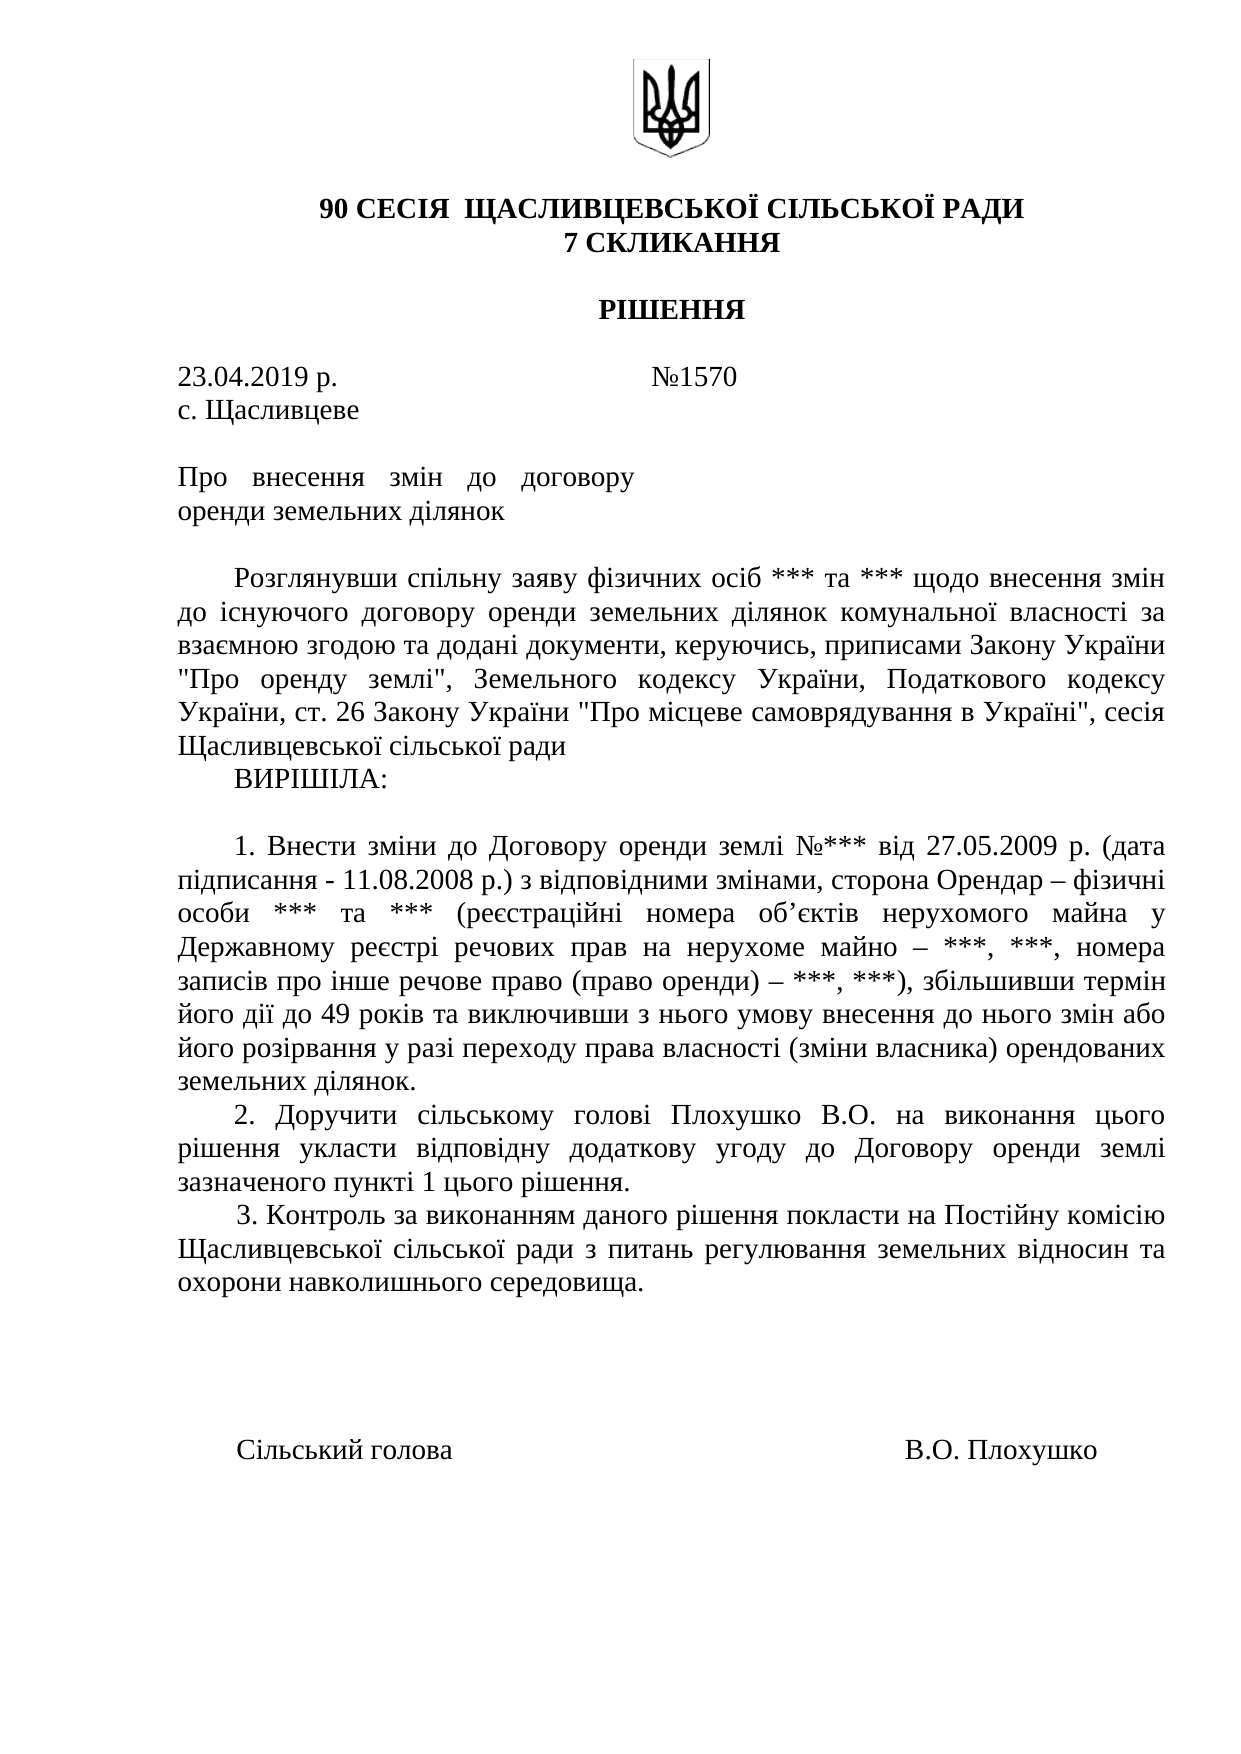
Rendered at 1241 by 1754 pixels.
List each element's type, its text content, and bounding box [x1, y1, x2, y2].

text 23.04.2019 р. №1570 [177, 359, 1166, 392]
text 90 СЕСІЯ ЩАСЛИВЦЕВСЬКОЇ СІЛЬСЬКОЇ РАДИ [177, 191, 1166, 225]
text РІШЕННЯ [177, 292, 1166, 325]
text Сільський голова В.О. Плохушко [177, 1432, 1166, 1466]
text 2. Доручити сільському голові Плохушко В.О. на виконання цього рішення укласти відповідну додаткову угоду до Договору оренди землі зазначеного пункті 1 цього рішення. [177, 1097, 1166, 1197]
text Розглянувши спільну заяву фізичних осіб *** та *** щодо внесення змін до існуючого договору оренди земельних ділянок комунальної власності за взаємною згодою та додані документи, керуючись, приписами Закону України "Про оренду землі", Земельного кодексу України, Податкового кодексу України, ст. 26 Закону України "Про місцеве самоврядування в Україні", сесія Щасливцевської сільської ради [177, 560, 1166, 761]
text Про внесення змін до договору оренди земельних ділянок [177, 459, 635, 527]
text 1. Внести зміни до Договору оренди землі №*** від 27.05.2009 р. (дата підписання - 11.08.2008 р.) з відповідними змінами, сторона Орендар – фізичні особи *** та *** (реєстраційні номера об’єктів нерухомого майна у Державному реєстрі речових прав на нерухоме майно – ***, ***, номера записів про інше речове право (право оренди) – ***, ***), збільшивши термін його дії до 49 років та виключивши з нього умову внесення до нього змін або його розірвання у разі переходу права власності (зміни власника) орендованих земельних ділянок. [177, 828, 1166, 1097]
text 3. Контроль за виконанням даного рішення покласти на Постійну комісію Щасливцевської сільської ради з питань регулювання земельних відносин та охорони навколишнього середовища. [177, 1197, 1166, 1298]
text 7 СКЛИКАННЯ [177, 225, 1166, 258]
picture [633, 59, 710, 158]
text с. Щасливцеве [177, 392, 1166, 426]
text ВИРІШІЛА: [177, 761, 1166, 795]
